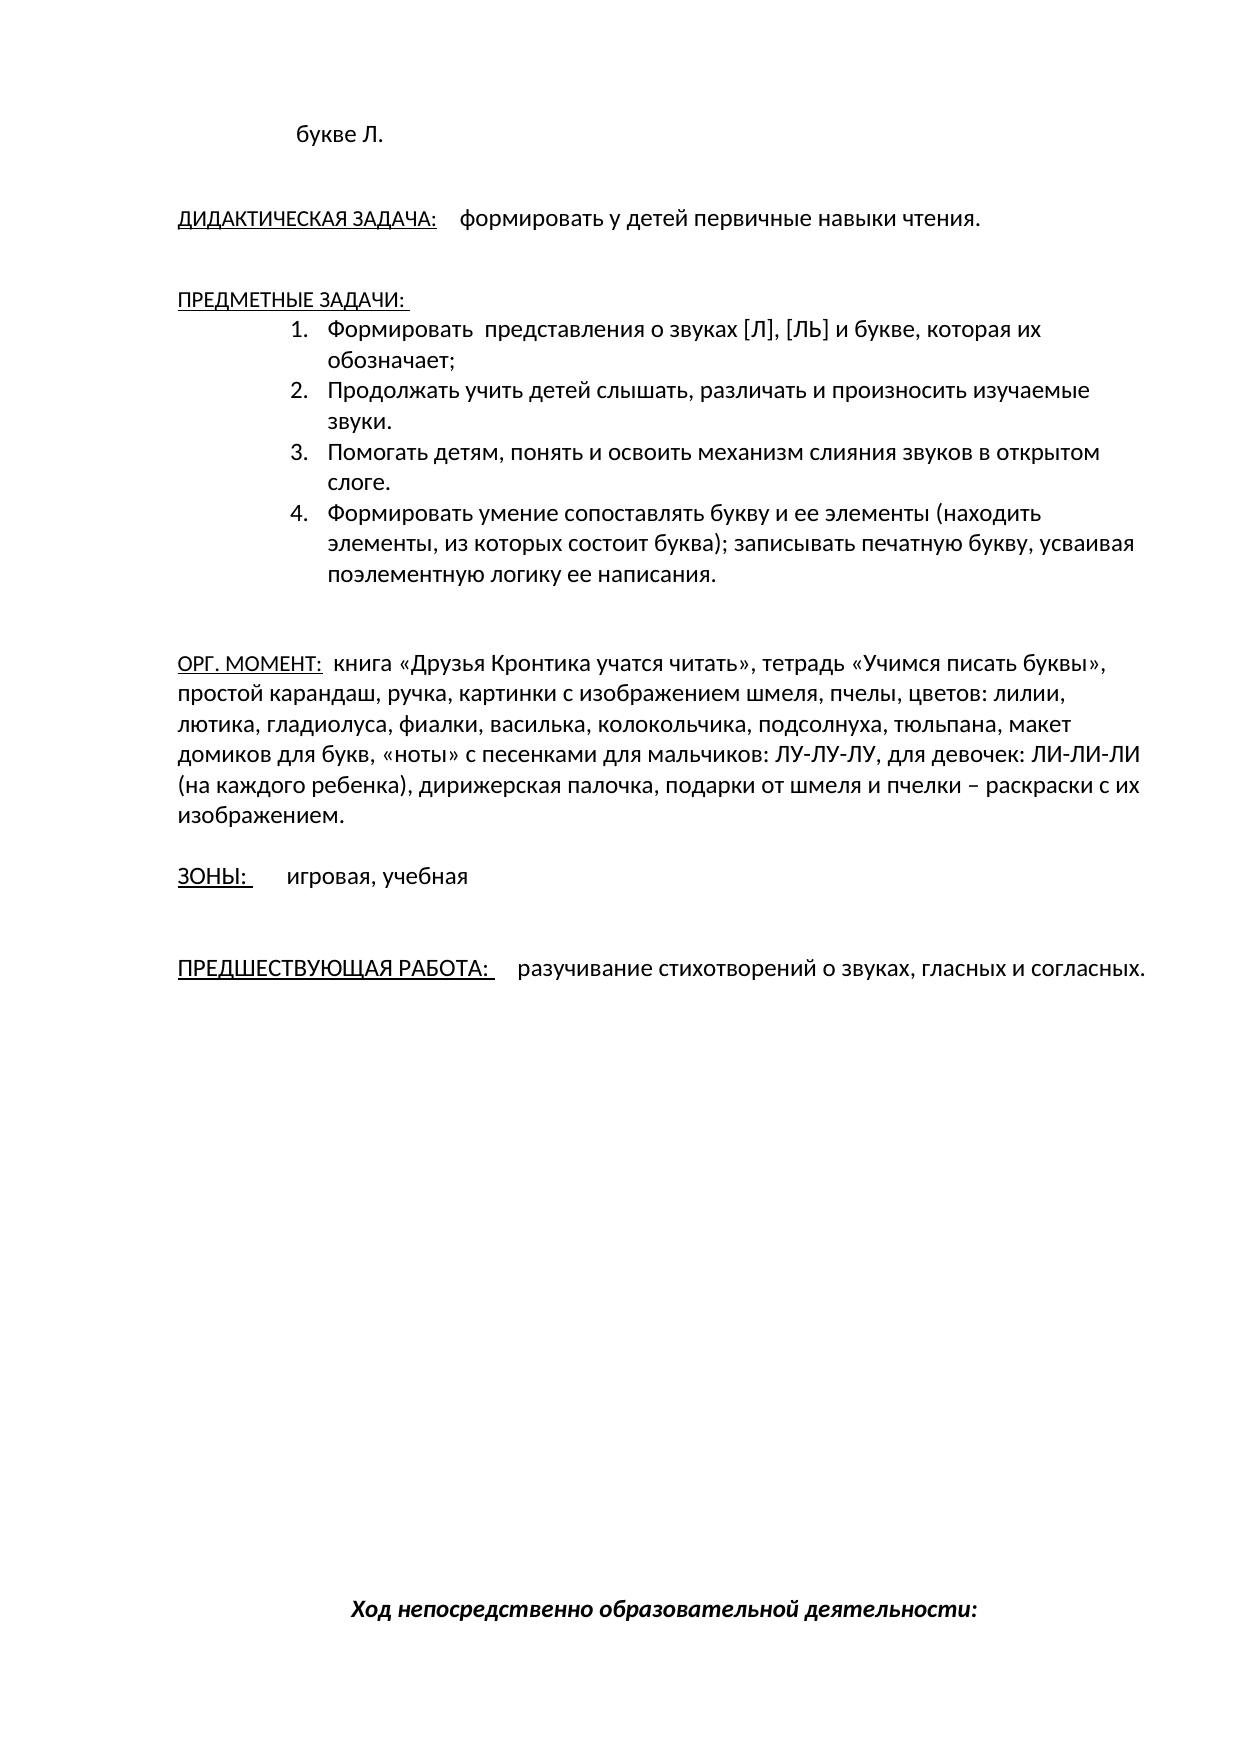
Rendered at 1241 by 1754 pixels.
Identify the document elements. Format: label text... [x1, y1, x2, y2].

list Формировать представления о звуках [Л], [ЛЬ] и букве, которая их обозначает; [290, 313, 1152, 374]
list Продолжать учить детей слышать, различать и произносить изучаемые звуки. [290, 374, 1152, 436]
text букве Л. [177, 118, 1152, 149]
text ЗОНЫ: игровая, учебная [177, 860, 1152, 891]
text ОРГ. МОМЕНТ: книга «Друзья Кронтика учатся читать», тетрадь «Учимся писать буквы», простой карандаш, ручка, картинки с изображением шмеля, пчелы, цветов: лилии, лютика, гладиолуса, фиалки, василька, колокольчика, подсолнуха, тюльпана, макет домиков для букв, «ноты» с песенками для мальчиков: ЛУ-ЛУ-ЛУ, для девочек: ЛИ-ЛИ-ЛИ (на каждого ребенка), дирижерская палочка, подарки от шмеля и пчелки – раскраски с их изображением. [177, 647, 1152, 830]
list Формировать умение сопоставлять букву и ее элементы (находить элементы, из которых состоит буква); записывать печатную букву, усваивая поэлементную логику ее написания. [290, 497, 1152, 588]
text ДИДАКТИЧЕСКАЯ ЗАДАЧА: формировать у детей первичные навыки чтения. [177, 202, 1152, 232]
text ПРЕДШЕСТВУЮЩАЯ РАБОТА: разучивание стихотворений о звуках, гласных и согласных. [177, 952, 1152, 982]
text ПРЕДМЕТНЫЕ ЗАДАЧИ: [177, 286, 1152, 313]
text Ход непосредственно образовательной деятельности: [177, 1593, 1152, 1623]
list Помогать детям, понять и освоить механизм слияния звуков в открытом слоге. [290, 436, 1152, 497]
